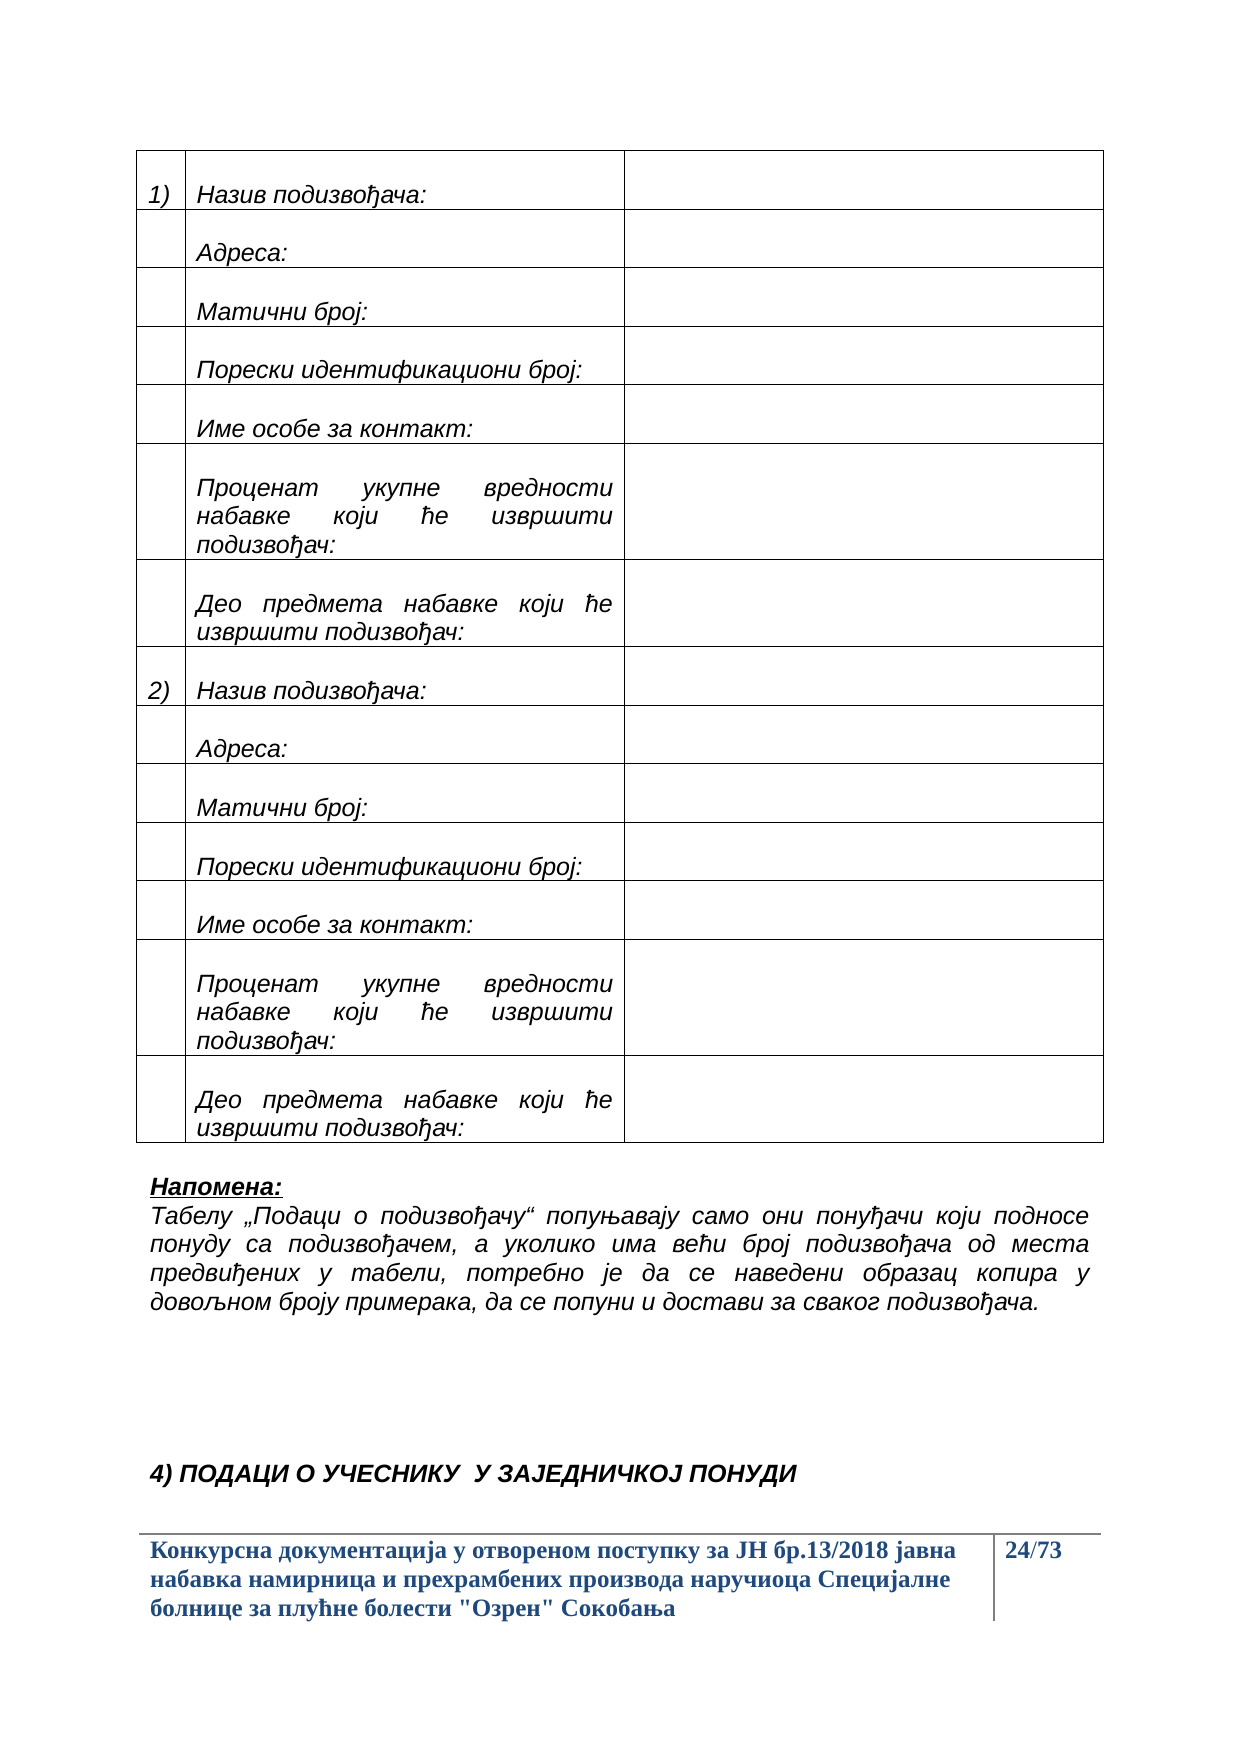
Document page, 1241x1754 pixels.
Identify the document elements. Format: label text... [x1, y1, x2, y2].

table_header Назив подизвођача: [186, 151, 624, 208]
table_header [625, 151, 1103, 208]
table_cell [625, 385, 1103, 443]
table_cell [137, 940, 185, 1055]
table_cell Матични број: [186, 268, 624, 326]
table_cell [137, 560, 185, 646]
table_cell [625, 823, 1103, 880]
table_cell [625, 764, 1103, 822]
table_cell [625, 560, 1103, 646]
table_cell [625, 444, 1103, 559]
table_cell [625, 268, 1103, 326]
table_cell [625, 706, 1103, 763]
table_cell [137, 764, 185, 822]
table_cell Порески идентификациони број: [186, 823, 624, 880]
text Напомена: [150, 1172, 1090, 1201]
table_cell [137, 210, 185, 267]
table_cell Део предмета набавке који ће извршити подизвођач: [186, 1056, 624, 1142]
table_cell [625, 881, 1103, 939]
table_cell [137, 444, 185, 559]
text 4) ПОДАЦИ О УЧЕСНИКУ У ЗАЈЕДНИЧКОЈ ПОНУДИ [150, 1459, 1090, 1488]
table_cell [625, 647, 1103, 704]
table_cell Део предмета набавке који ће извршити подизвођач: [186, 560, 624, 646]
table_header 1) [137, 151, 185, 208]
table_cell Адреса: [186, 210, 624, 267]
table_cell [625, 210, 1103, 267]
table_cell [137, 385, 185, 443]
table_cell [137, 268, 185, 326]
table_cell Име особе за контакт: [186, 881, 624, 939]
table_cell Назив подизвођача: [186, 647, 624, 704]
table_cell Матични број: [186, 764, 624, 822]
table_cell [137, 327, 185, 384]
table_cell [625, 940, 1103, 1055]
table_cell 2) [137, 647, 185, 704]
table_cell Порески идентификациони број: [186, 327, 624, 384]
text Табелу „Подаци о подизвођачу“ попуњавају само они понуђачи који подносе понуду са подизвођачем, а уколико има већи број подизвођача од места предвиђених у табели, потребно је да се наведени образац копира у довољном броју примерака, да се попуни и достави за сваког подизвођача. [150, 1201, 1090, 1316]
table_cell [137, 706, 185, 763]
table_cell [137, 1056, 185, 1142]
table_cell Адреса: [186, 706, 624, 763]
table_cell Име особе за контакт: [186, 385, 624, 443]
table_cell Проценат укупне вредности набавке који ће извршити подизвођач: [186, 940, 624, 1055]
table_cell [625, 1056, 1103, 1142]
table_cell Проценат укупне вредности набавке који ће извршити подизвођач: [186, 444, 624, 559]
table_cell [625, 327, 1103, 384]
table_cell [137, 823, 185, 880]
table_cell [137, 881, 185, 939]
